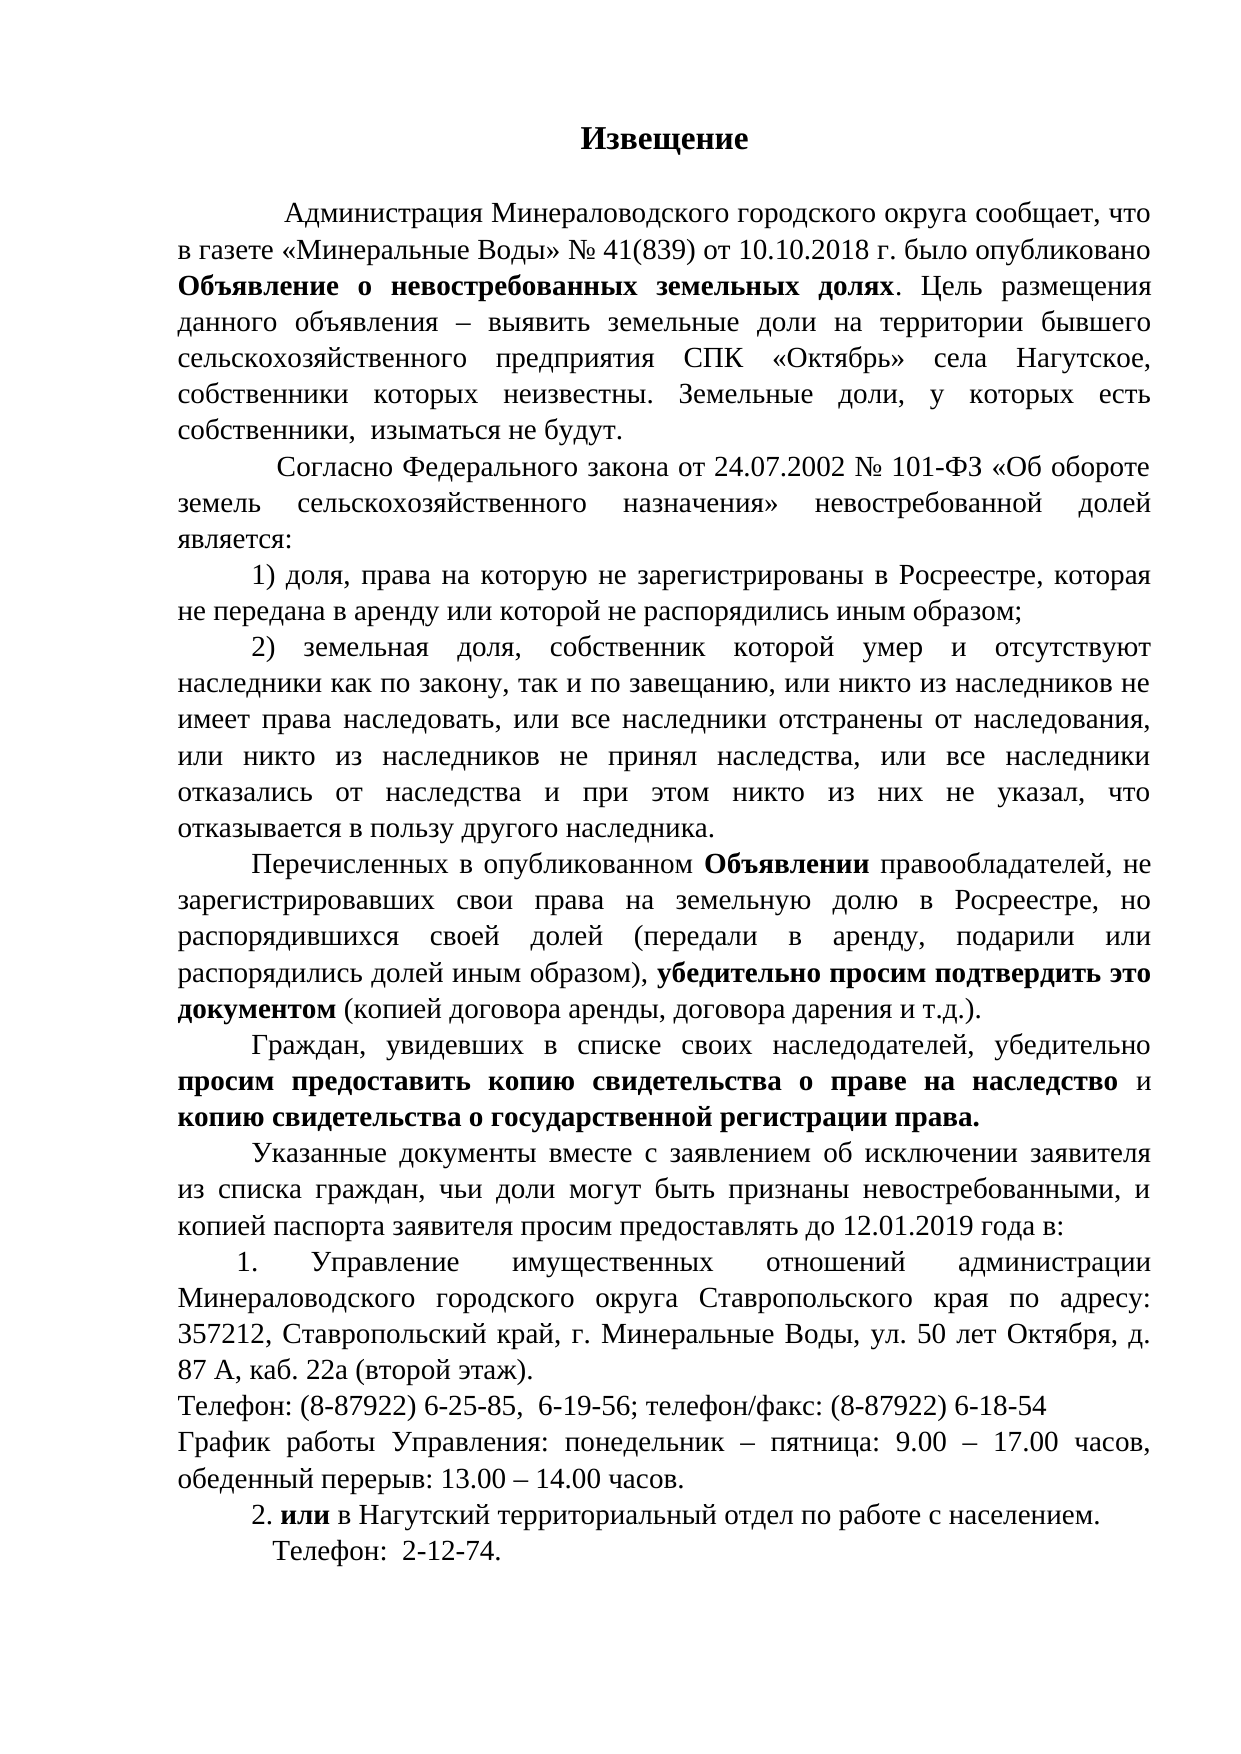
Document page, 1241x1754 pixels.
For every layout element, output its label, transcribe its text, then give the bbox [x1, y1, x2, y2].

text Указанные документы вместе с заявлением об исключении заявителя из списка граждан, чьи доли могут быть признаны невостребованными, и копией паспорта заявителя просим предоставлять до 12.01.2019 года в: [177, 1135, 1152, 1241]
text Граждан, увидевших в списке своих наследодателей, убедительно просим предоставить копию свидетельства о праве на наследство и копию свидетельства о государственной регистрации права. [177, 1027, 1152, 1133]
text Телефон: (8-87922) 6-25-85, 6-19-56; телефон/факс: (8-87922) 6-18-54 [177, 1388, 1152, 1422]
text График работы Управления: понедельник – пятница: 9.00 – 17.00 часов, обеденный перерыв: 13.00 – 14.00 часов. [177, 1424, 1152, 1494]
text Телефон: 2-12-74. [177, 1533, 1152, 1567]
text Извещение [177, 118, 1152, 156]
text Согласно Федерального закона от 24.07.2002 № 101-ФЗ «Об обороте земель сельскохозяйственного назначения» невостребованной долей является: [177, 449, 1152, 554]
text Перечисленных в опубликованном Объявлении правообладателей, не зарегистрировавших свои права на земельную долю в Росреестре, но распорядившихся своей долей (передали в аренду, подарили или распорядились долей иным образом), убедительно просим подтвердить это документом (копией договора аренды, договора дарения и т.д.). [177, 846, 1152, 1024]
text 2. или в Нагутский территориальный отдел по работе с населением. [177, 1497, 1152, 1530]
text Администрация Минераловодского городского округа сообщает, что в газете «Минеральные Воды» № 41(839) от 10.10.2018 г. было опубликовано Объявление о невостребованных земельных долях. Цель размещения данного объявления – выявить земельные доли на территории бывшего сельскохозяйственного предприятия СПК «Октябрь» села Нагутское, собственники которых неизвестны. Земельные доли, у которых есть собственники, изыматься не будут. [177, 196, 1152, 446]
text 2) земельная доля, собственник которой умер и отсутствуют наследники как по закону, так и по завещанию, или никто из наследников не имеет права наследовать, или все наследники отстранены от наследования, или никто из наследников не принял наследства, или все наследники отказались от наследства и при этом никто из них не указал, что отказывается в пользу другого наследника. [177, 629, 1152, 844]
text 1. Управление имущественных отношений администрации Минераловодского городского округа Ставропольского края по адресу: 357212, Ставропольский край, г. Минеральные Воды, ул. 50 лет Октября, д. 87 А, каб. 22а (второй этаж). [177, 1244, 1152, 1386]
text 1) доля, права на которую не зарегистрированы в Росреестре, которая не передана в аренду или которой не распорядились иным образом; [177, 557, 1152, 627]
